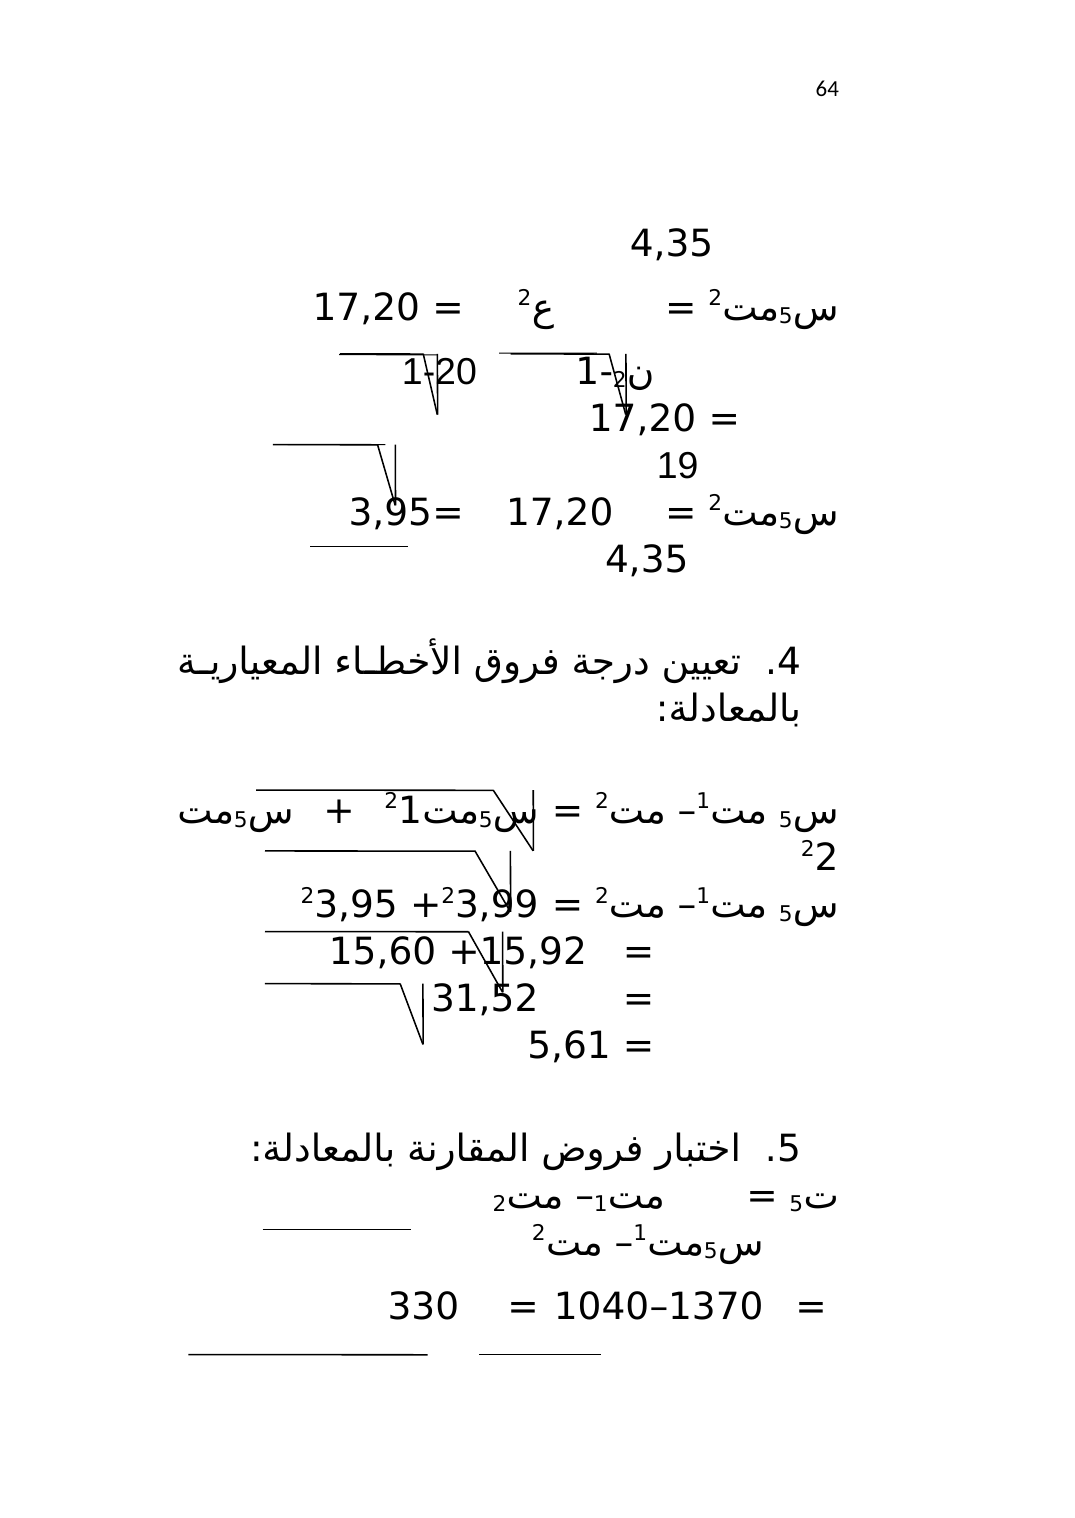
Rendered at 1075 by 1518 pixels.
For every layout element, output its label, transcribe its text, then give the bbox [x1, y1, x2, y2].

text = 1370–1040 = 330 [177, 1284, 838, 1328]
text س5مت2 = ع2 = 17,20 [177, 285, 838, 329]
text = 15,92+ 15,60 [177, 930, 490, 974]
text = 31,52 [177, 977, 654, 1021]
text 19 [177, 444, 388, 487]
text س5 مت1– مت2 = س5مت21 + س5مت22 [177, 789, 838, 879]
text 4,35 [177, 537, 838, 581]
text 5. اختبار فروض المقارنة بالمعادلة: [177, 1126, 801, 1170]
text = 5,61 [177, 1024, 654, 1068]
text 19 [380, 444, 394, 487]
text 4,35 [177, 222, 713, 265]
text س5مت1– مت2 [177, 1221, 838, 1264]
text ن2-1 20-1 [177, 349, 654, 393]
text 19 [397, 444, 699, 487]
text 4. تعيين درجة فروق الأخطاء المعيارية بالمعادلة: [177, 639, 801, 730]
text ت5 = مت1– مت2 [177, 1173, 838, 1217]
text = 17,20 [177, 397, 763, 440]
text = 15,92+ 15,60 [469, 930, 688, 974]
text س5مت2 = 17,20 =3,95 [177, 490, 838, 534]
text س5 مت1– مت2 = 23,99+ 23,95 [177, 883, 838, 927]
